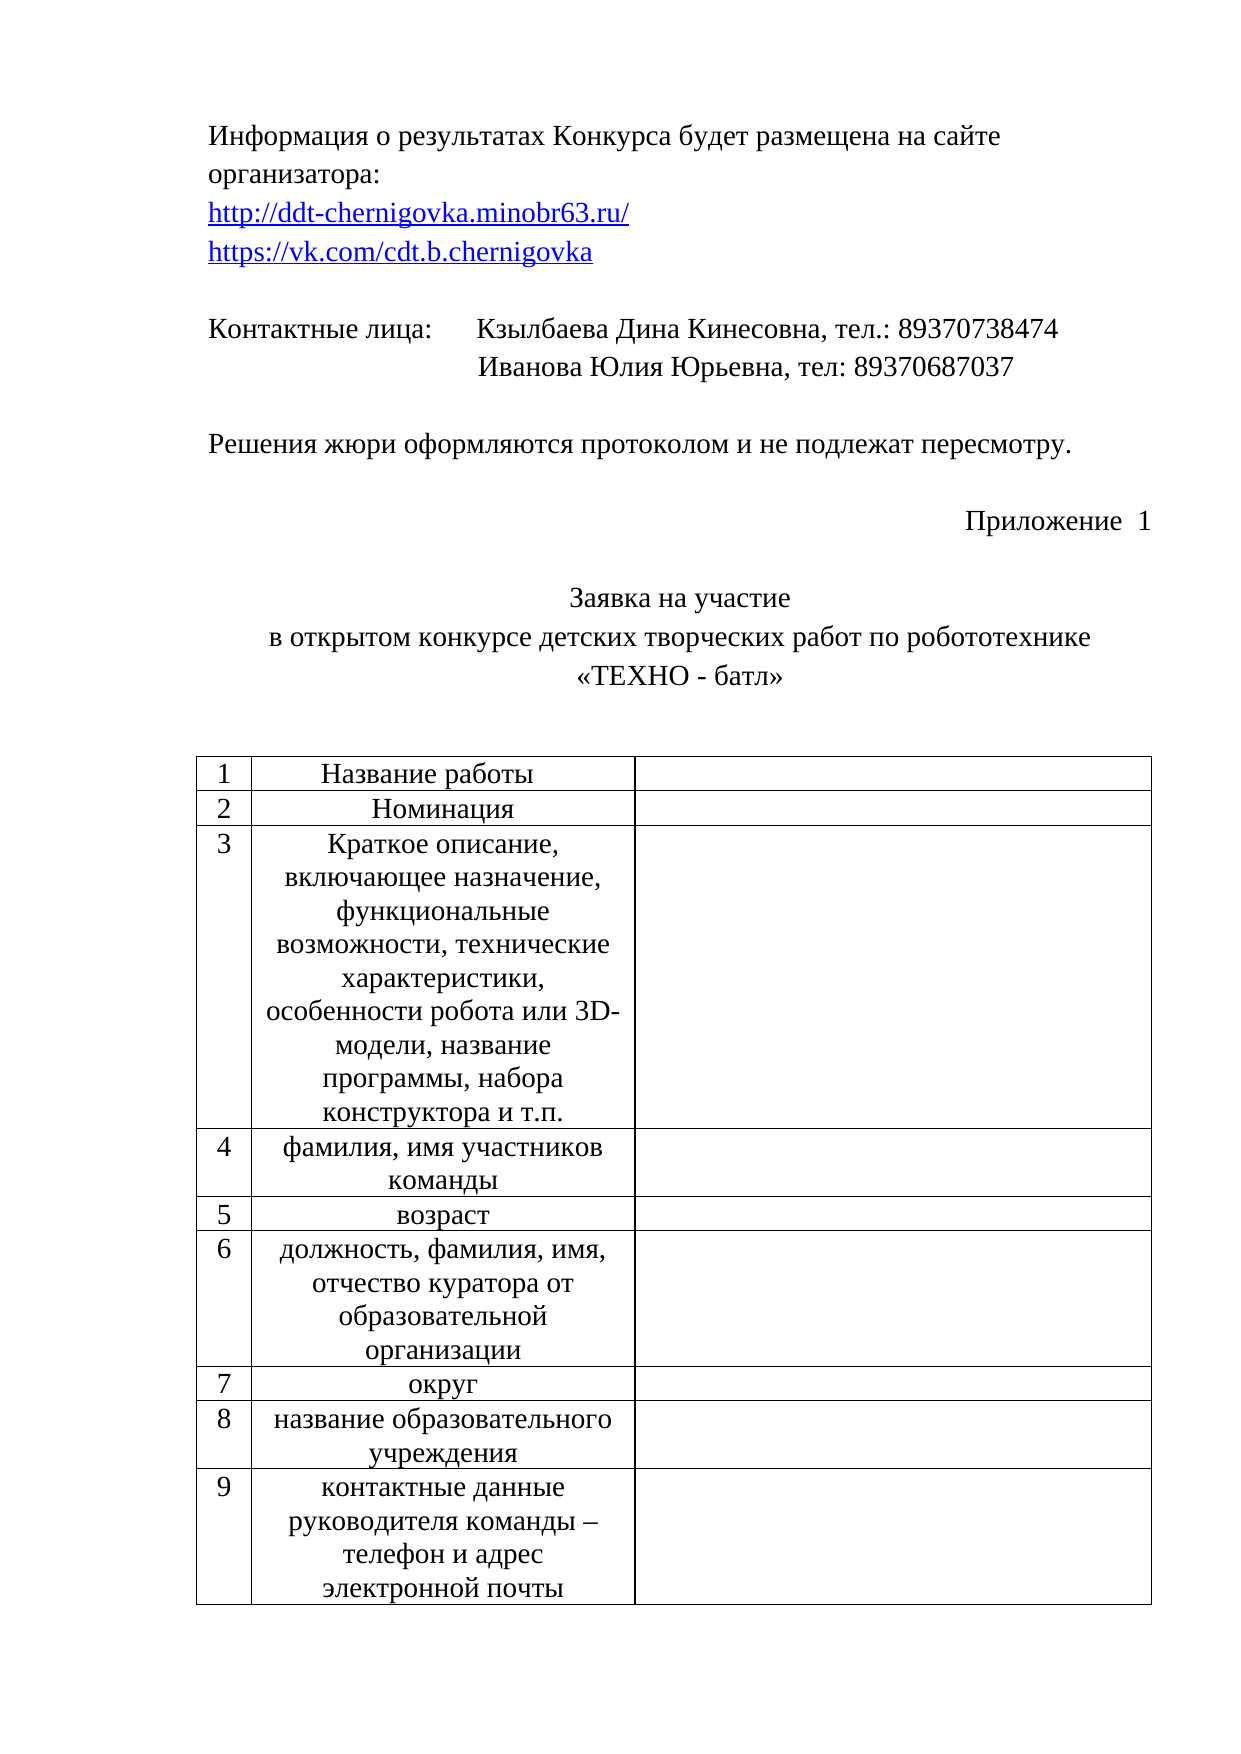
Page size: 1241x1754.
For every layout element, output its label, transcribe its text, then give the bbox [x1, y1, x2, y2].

table_cell [636, 1197, 1151, 1230]
list Решения жюри оформляются протоколом и не подлежат пересмотру. [208, 426, 1152, 460]
table_cell [636, 1129, 1151, 1196]
table_cell 2 [197, 791, 251, 825]
list Иванова Юлия Юрьевна, тел: 89370687037 [208, 349, 1152, 383]
list Контактные лица: Кзылбаева Дина Кинесовна, тел.: 89370738474 [208, 311, 1152, 344]
table_cell [636, 791, 1151, 825]
table_cell должность, фамилия, имя, отчество куратора от образовательной организации [252, 1231, 634, 1366]
table_cell Номинация [252, 791, 634, 825]
table_cell 9 [197, 1469, 251, 1603]
table_cell 3 [197, 826, 251, 1128]
table_cell 4 [197, 1129, 251, 1196]
table_cell [636, 826, 1151, 1128]
table_cell 7 [197, 1367, 251, 1400]
table_cell название образовательного учреждения [252, 1401, 634, 1468]
list в открытом конкурсе детских творческих работ по робототехнике [208, 619, 1152, 653]
list Заявка на участие [208, 581, 1152, 614]
table_cell 8 [197, 1401, 251, 1468]
table_cell Краткое описание, включающее назначение, функциональные возможности, технические характеристики, особенности робота или 3D-модели, название программы, набора конструктора и т.п. [252, 826, 634, 1128]
table_header 1 [197, 757, 251, 790]
table_cell [636, 1231, 1151, 1366]
table_cell 6 [197, 1231, 251, 1366]
table_header [636, 757, 1151, 790]
table_cell [636, 1401, 1151, 1468]
table_cell округ [252, 1367, 634, 1400]
list «ТЕХНО - батл» [208, 658, 1152, 691]
list https://vk.com/cdt.b.chernigovka [208, 234, 1152, 267]
table_cell [636, 1367, 1151, 1400]
table_cell [636, 1469, 1151, 1603]
table_cell контактные данные руководителя команды – телефон и адрес электронной почты [252, 1469, 634, 1603]
table_header Название работы [252, 757, 634, 790]
list http://ddt-chernigovka.minobr63.ru/ [208, 195, 1152, 229]
table_cell возраст [252, 1197, 634, 1230]
list Приложение 1 [208, 503, 1152, 537]
table_cell фамилия, имя участников команды [252, 1129, 634, 1196]
list Информация о результатах Конкурса будет размещена на сайте организатора: [208, 118, 1152, 190]
table_cell 5 [197, 1197, 251, 1230]
